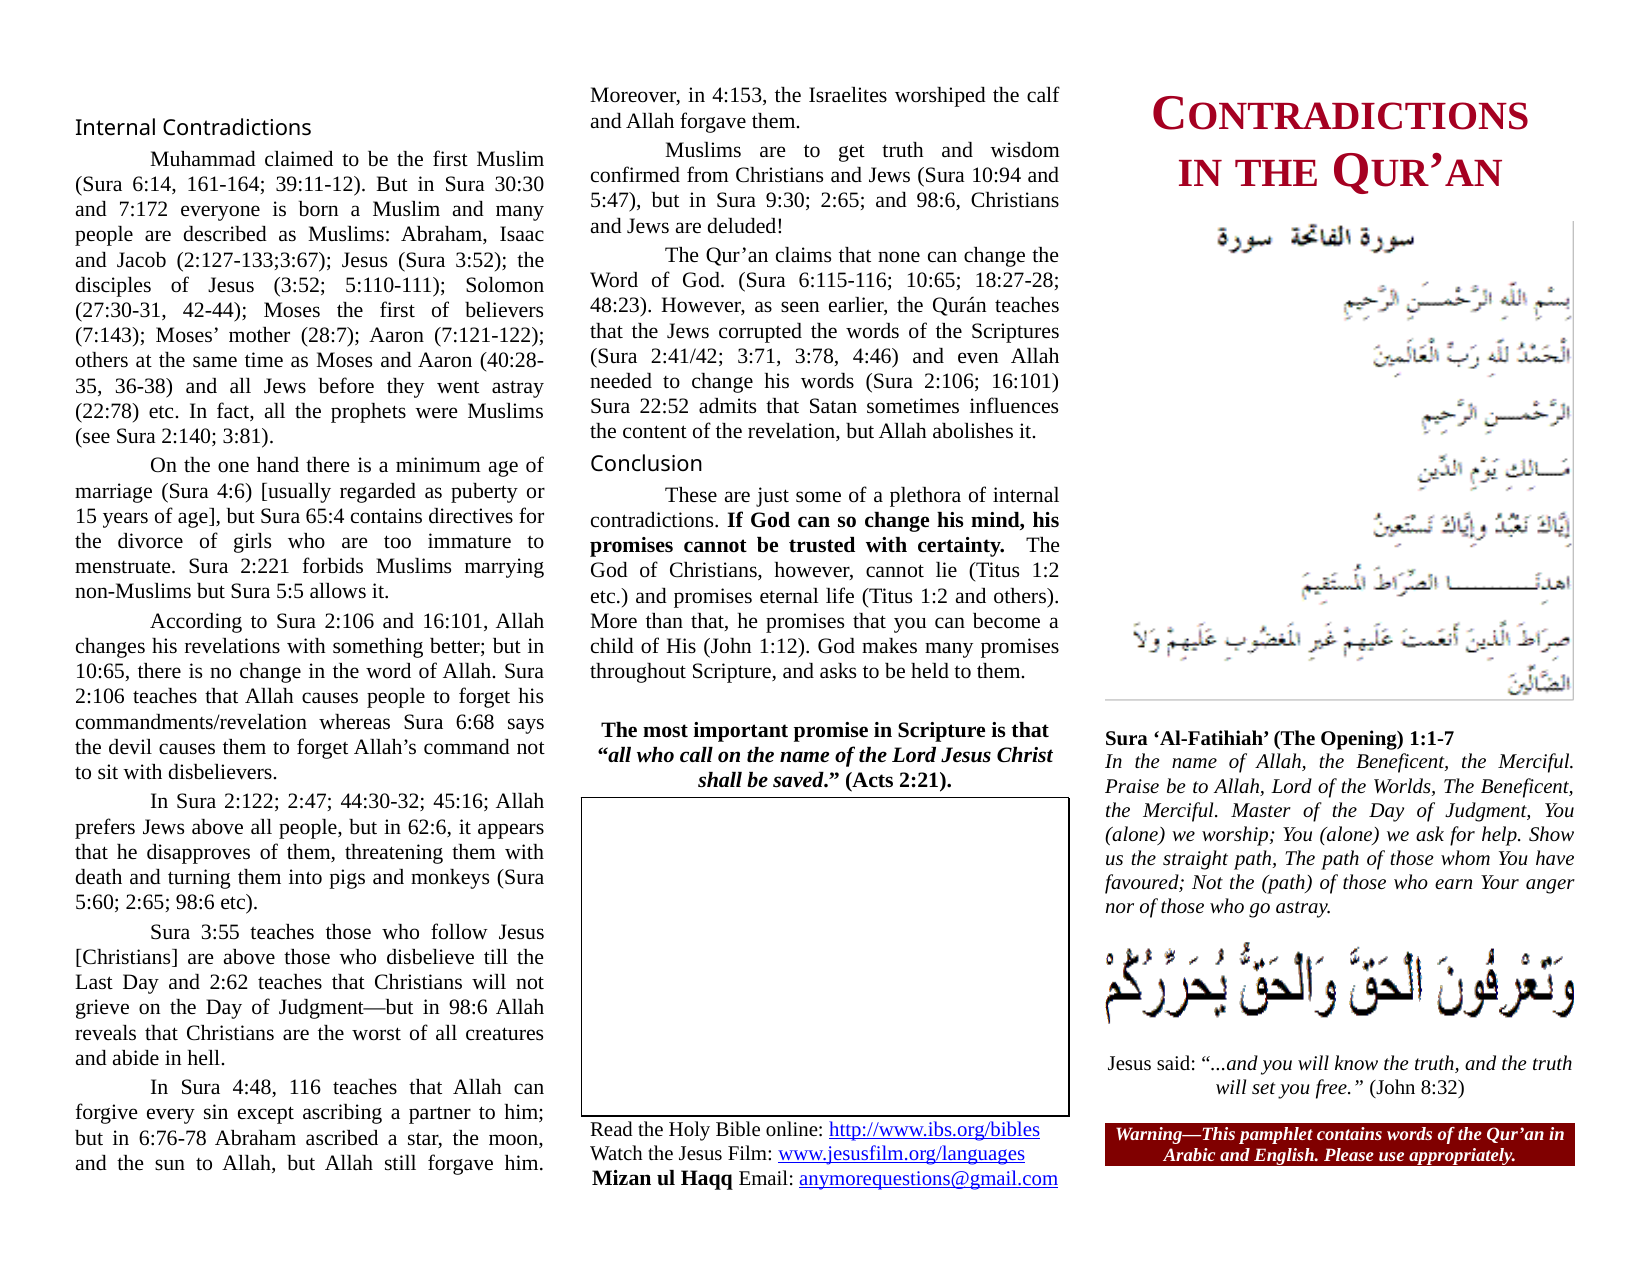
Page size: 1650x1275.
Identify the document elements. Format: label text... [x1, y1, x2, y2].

title Contradictions [1105, 82, 1575, 140]
text On the one hand there is a minimum age of marriage (Sura 4:6) [usually regarded as puberty or 15 years of age], but Sura 65:4 contains directives for the divorce of girls who are too immature to menstruate. Sura 2:221 forbids Muslims marrying non-Muslims but Sura 5:5 allows it. [75, 452, 545, 604]
text Mizan ul Haqq Email: anymorequestions@gmail.com [590, 1165, 1060, 1190]
text Conclusion [590, 448, 1060, 478]
text The most important promise in Scripture is that “all who call on the name of the Lord Jesus Christ shall be saved.” (Acts 2:21). [590, 717, 1060, 793]
text In Sura 2:122; 2:47; 44:30-32; 45:16; Allah prefers Jews above all people, but in 62:6, it appears that he disapproves of them, threatening them with death and turning them into pigs and monkeys (Sura 5:60; 2:65; 98:6 etc). [75, 788, 545, 914]
text Watch the Jesus Film: www.jesusfilm.org/languages [590, 1141, 1060, 1165]
title in the Qur’an [1105, 140, 1575, 197]
text Jesus said: “...and you will know the truth, and the truth will set you free.” (John 8:32) [1105, 1051, 1575, 1099]
text Sura ‘Al-Fatihiah’ (The Opening) 1:1-7 [1105, 725, 1575, 749]
text Muslims are to get truth and wisdom confirmed from Christians and Jews (Sura 10:94 and 5:47), but in Sura 9:30; 2:65; and 98:6, Christians and Jews are deluded! [590, 137, 1060, 238]
picture [1105, 221, 1576, 702]
text According to Sura 2:106 and 16:101, Allah changes his revelations with something better; but in 10:65, there is no change in the word of Allah. Sura 2:106 teaches that Allah causes people to forget his commandments/revelation whereas Sura 6:68 says the devil causes them to forget Allah’s command not to sit with disbelievers. [75, 608, 545, 784]
text Warning—This pamphlet contains words of the Qur’an in Arabic and English. Please use appropriately. [1105, 1123, 1575, 1166]
text In the name of Allah, the Beneficent, the Merciful. Praise be to Allah, Lord of the Worlds, The Beneficent, the Merciful. Master of the Day of Judgment, You (alone) we worship; You (alone) we ask for help. Show us the straight path, The path of those whom You have favoured; Not the (path) of those who earn Your anger nor of those who go astray. [1105, 749, 1575, 918]
text Internal Contradictions [75, 112, 545, 142]
text These are just some of a plethora of internal contradictions. If God can so change his mind, his promises cannot be trusted with certainty. The God of Christians, however, cannot lie (Titus 1:2 etc.) and promises eternal life (Titus 1:2 and others). More than that, he promises that you can become a child of His (John 1:12). God makes many promises throughout Scripture, and asks to be held to them. [590, 482, 1060, 683]
picture [1105, 941, 1575, 1027]
text Muhammad claimed to be the first Muslim (Sura 6:14, 161-164; 39:11-12). But in Sura 30:30 and 7:172 everyone is born a Muslim and many people are described as Muslims: Abraham, Isaac and Jacob (2:127-133;3:67); Jesus (Sura 3:52); the disciples of Jesus (3:52; 5:110-111); Solomon (27:30-31, 42-44); Moses the first of believers (7:143); Moses’ mother (28:7); Aaron (7:121-122); others at the same time as Moses and Aaron (40:28-35, 36-38) and all Jews before they went astray (22:78) etc. In fact, all the prophets were Muslims (see Sura 2:140; 3:81). [75, 146, 545, 448]
text In Sura 4:48, 116 teaches that Allah can forgive every sin except ascribing a partner to him; but in 6:76-78 Abraham ascribed a star, the moon, and the sun to Allah, but Allah still forgave him. Moreover, in 4:153, the Israelites worshiped the calf and Allah forgave them. [75, 1074, 545, 1175]
text In Sura 4:48, 116 teaches that Allah can forgive every sin except ascribing a partner to him; but in 6:76-78 Abraham ascribed a star, the moon, and the sun to Allah, but Allah still forgave him. Moreover, in 4:153, the Israelites worshiped the calf and Allah forgave them. [590, 82, 1060, 133]
text The Qur’an claims that none can change the Word of God. (Sura 6:115-116; 10:65; 18:27-28; 48:23). However, as seen earlier, the Qurán teaches that the Jews corrupted the words of the Scriptures (Sura /42; 3:71, 3:78, ) and even Allah needed to change his words (Sura 2:106; 16:101) Sura admits that Satan sometimes influences the content of the revelation, but Allah abolishes it. [590, 242, 1060, 444]
text Sura 3:55 teaches those who follow Jesus [Christians] are above those who disbelieve till the Last Day and 2:62 teaches that Christians will not grieve on the Day of Judgment—but in 98:6 Allah reveals that Christians are the worst of all creatures and abide in hell. [75, 919, 545, 1070]
text Read the Holy Bible online: http://www.ibs.org/bibles [590, 1117, 1060, 1141]
